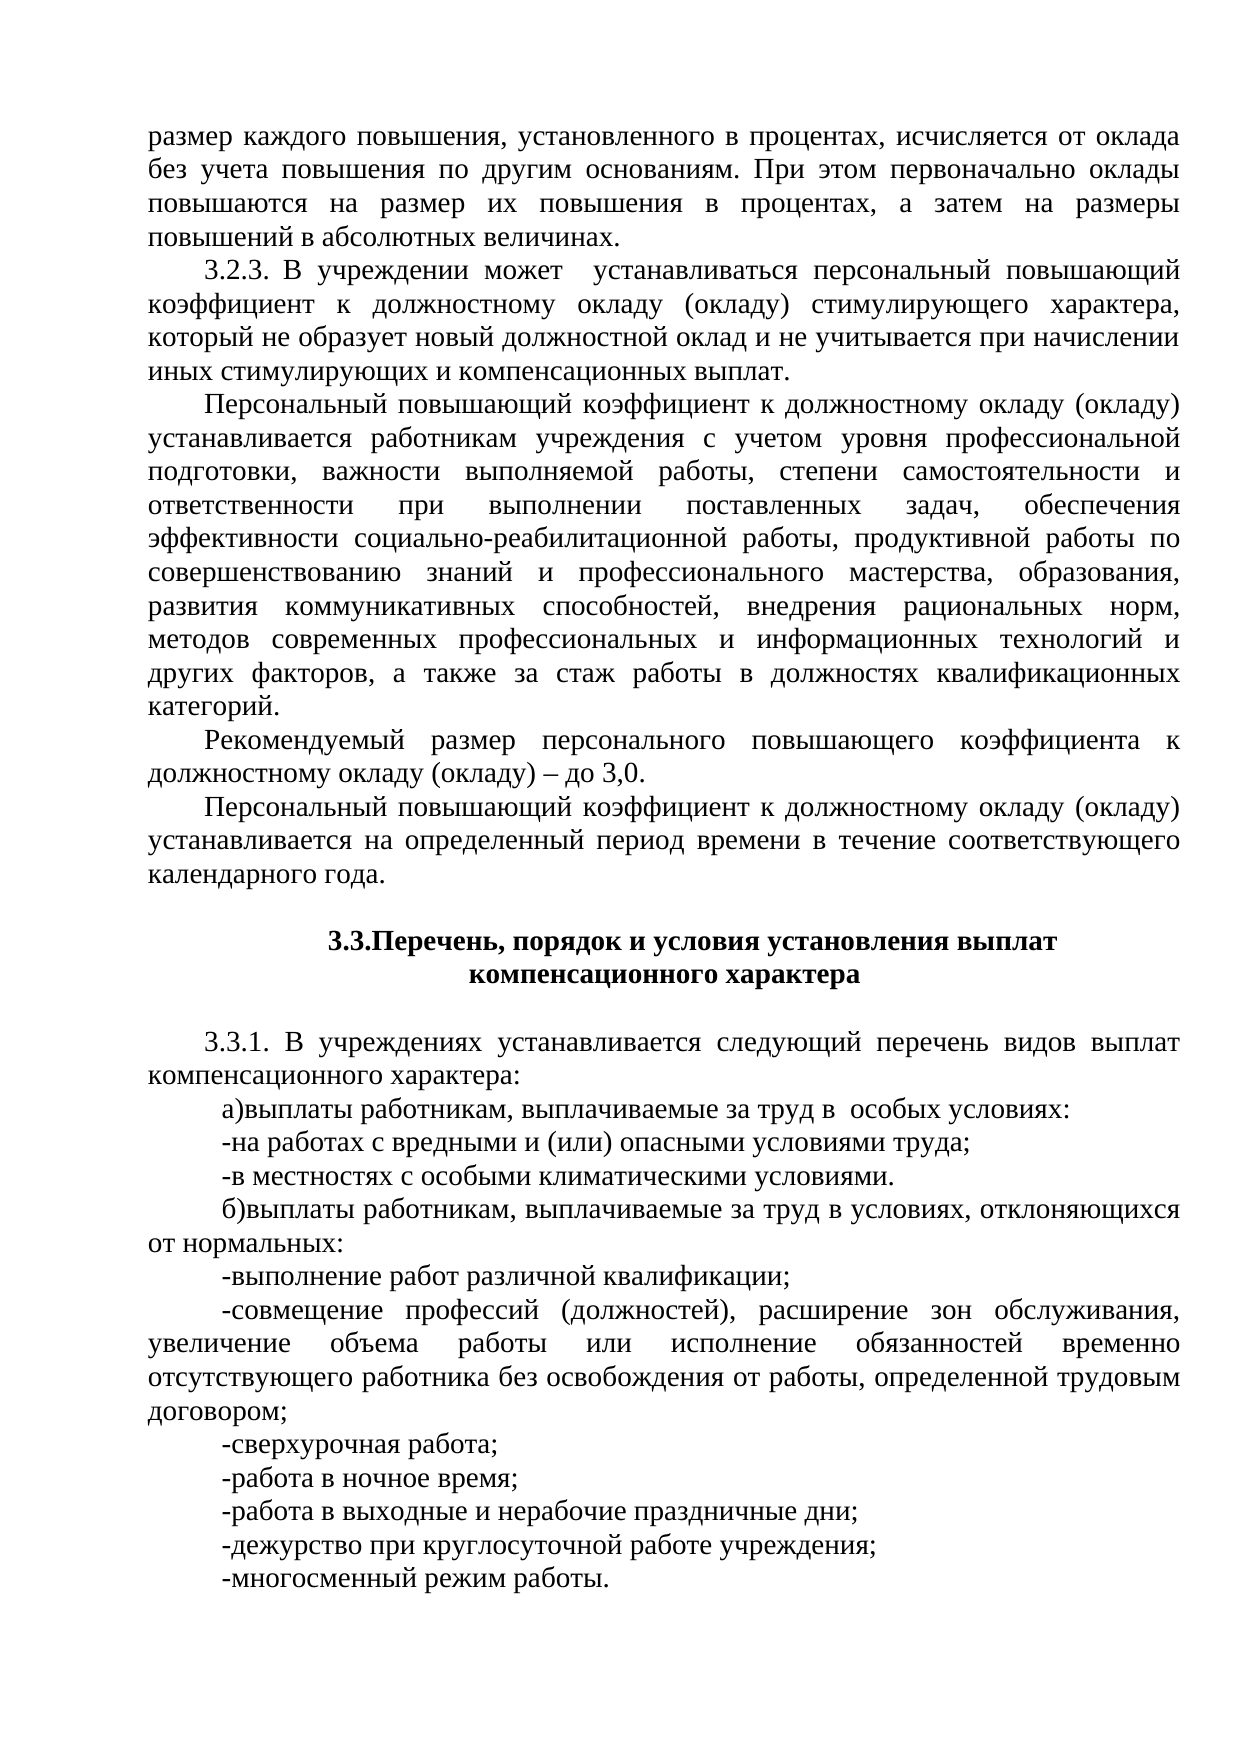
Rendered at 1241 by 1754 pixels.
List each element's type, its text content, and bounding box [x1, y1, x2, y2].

text -на работах с вредными и (или) опасными условиями труда; [148, 1124, 1181, 1158]
text -совмещение профессий (должностей), расширение зон обслуживания, увеличение объема работы или исполнение обязанностей временно отсутствующего работника без освобождения от работы, определенной трудовым договором; [148, 1292, 1181, 1426]
text -выполнение работ различной квалификации; [148, 1258, 1181, 1292]
text -в местностях с особыми климатическими условиями. [148, 1158, 1181, 1191]
text 3.3.1. В учреждениях устанавливается следующий перечень видов выплат компенсационного характера: [148, 1024, 1181, 1091]
text -сверхурочная работа; [148, 1426, 1181, 1460]
text Персональный повышающий коэффициент к должностному окладу (окладу) устанавливается работникам учреждения с учетом уровня профессиональной подготовки, важности выполняемой работы, степени самостоятельности и ответственности при выполнении поставленных задач, обеспечения эффективности социально-реабилитационной работы, продуктивной работы по совершенствованию знаний и профессионального мастерства, образования, развития коммуникативных способностей, внедрения рациональных норм, методов современных профессиональных и информационных технологий и других факторов, а также за стаж работы в должностях квалификационных категорий. [148, 386, 1181, 722]
text 3.3.Перечень, порядок и условия установления выплат компенсационного характера [148, 923, 1181, 990]
text б)выплаты работникам, выплачиваемые за труд в условиях, отклоняющихся от нормальных: [148, 1191, 1181, 1258]
text -работа в ночное время; [148, 1460, 1181, 1493]
text а)выплаты работникам, выплачиваемые за труд в особых условиях: [148, 1091, 1181, 1124]
text Персональный повышающий коэффициент к должностному окладу (окладу) устанавливается на определенный период времени в течение соответствующего календарного года. [148, 789, 1181, 889]
text 3.2.3. В учреждении может устанавливаться персональный повышающий коэффициент к должностному окладу (окладу) стимулирующего характера, который не образует новый должностной оклад и не учитывается при начислении иных стимулирующих и компенсационных выплат. [148, 252, 1181, 386]
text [148, 118, 1181, 252]
text -дежурство при круглосуточной работе учреждения; [148, 1527, 1181, 1560]
text -многосменный режим работы. [148, 1560, 1181, 1594]
text -работа в выходные и нерабочие праздничные дни; [148, 1493, 1181, 1527]
text Рекомендуемый размер персонального повышающего коэффициента к должностному окладу (окладу) – до 3,0. [148, 722, 1181, 789]
